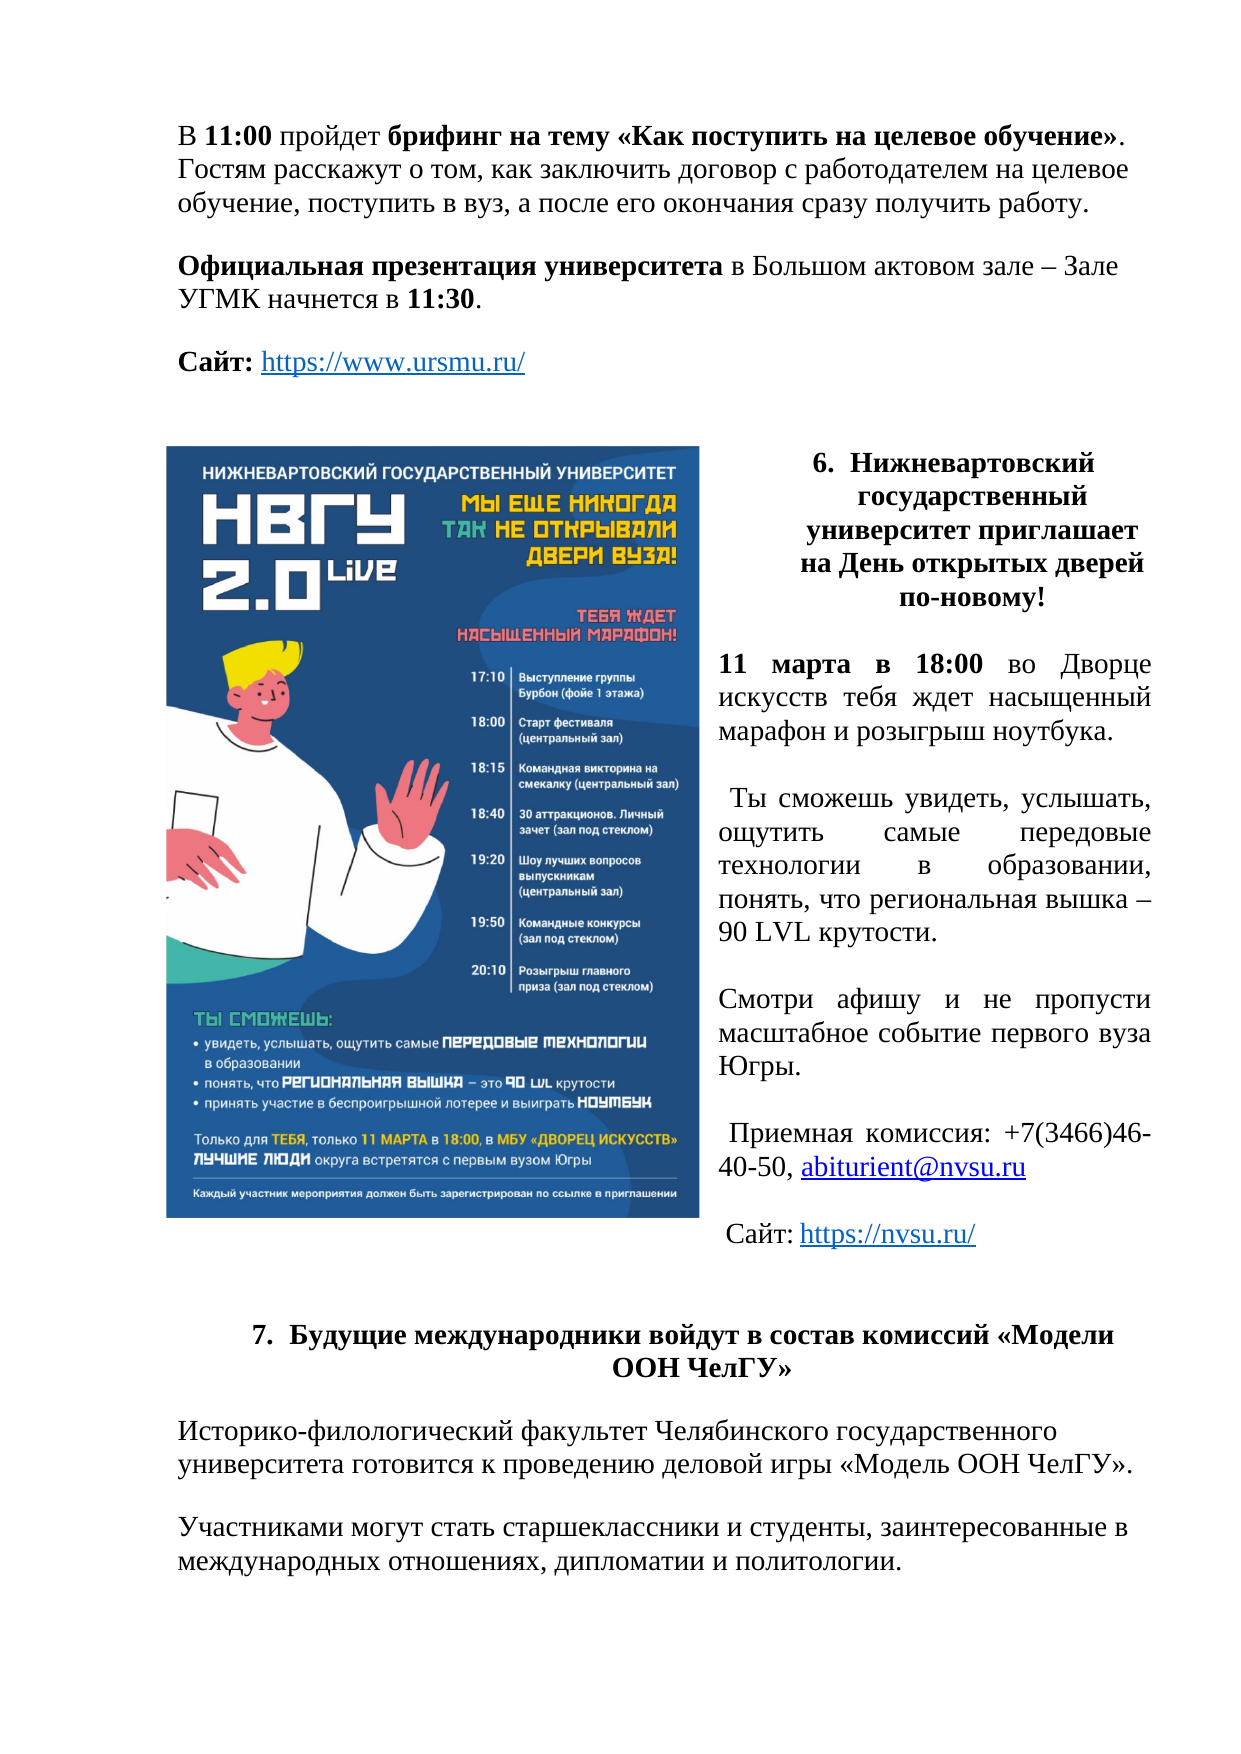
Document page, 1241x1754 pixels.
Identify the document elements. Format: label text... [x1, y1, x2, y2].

text Сайт: https://nvsu.ru/ [177, 1216, 1152, 1250]
text Ты сможешь увидеть, услышать, ощутить самые передовые технологии в образовании, понять, что региональная вышка – 90 LVL крутости. [699, 780, 1152, 948]
list Будущие международники войдут в состав комиссий «Модели ООН ЧелГУ» [215, 1317, 1152, 1384]
picture [165, 446, 699, 1215]
text 11 марта в 18:00 во Дворце искусств тебя ждет насыщенный марафон и розыгрыш ноутбука. [699, 646, 1152, 747]
text Приемная комиссия: +7(3466)46-40-50, abiturient@nvsu.ru [699, 1116, 1152, 1183]
list Нижневартовский государственный университет приглашает на День открытых дверей по-новому! [215, 445, 1152, 612]
text ​Историко-филологический факультет Челябинского государственного университета готовится к проведению деловой игры «Модель ООН ЧелГУ». [177, 1413, 1152, 1480]
text Сайт: https://www.ursmu.ru/ [177, 344, 1152, 378]
text Смотри афишу и не пропусти масштабное событие первого вуза Югры. [699, 981, 1152, 1082]
text Официальная презентация университета в Большом актовом зале – Зале УГМК начнется в 11:30. [177, 248, 1152, 315]
text Участниками могут стать старшеклассники и студенты, заинтересованные в международных отношениях, дипломатии и политологии. [177, 1509, 1152, 1576]
text В 11:00 пройдет брифинг на тему «Как поступить на целевое обучение». Гостям расскажут о том, как заключить договор с работодателем на целевое обучение, поступить в вуз, а после его окончания сразу получить работу. [177, 118, 1152, 219]
